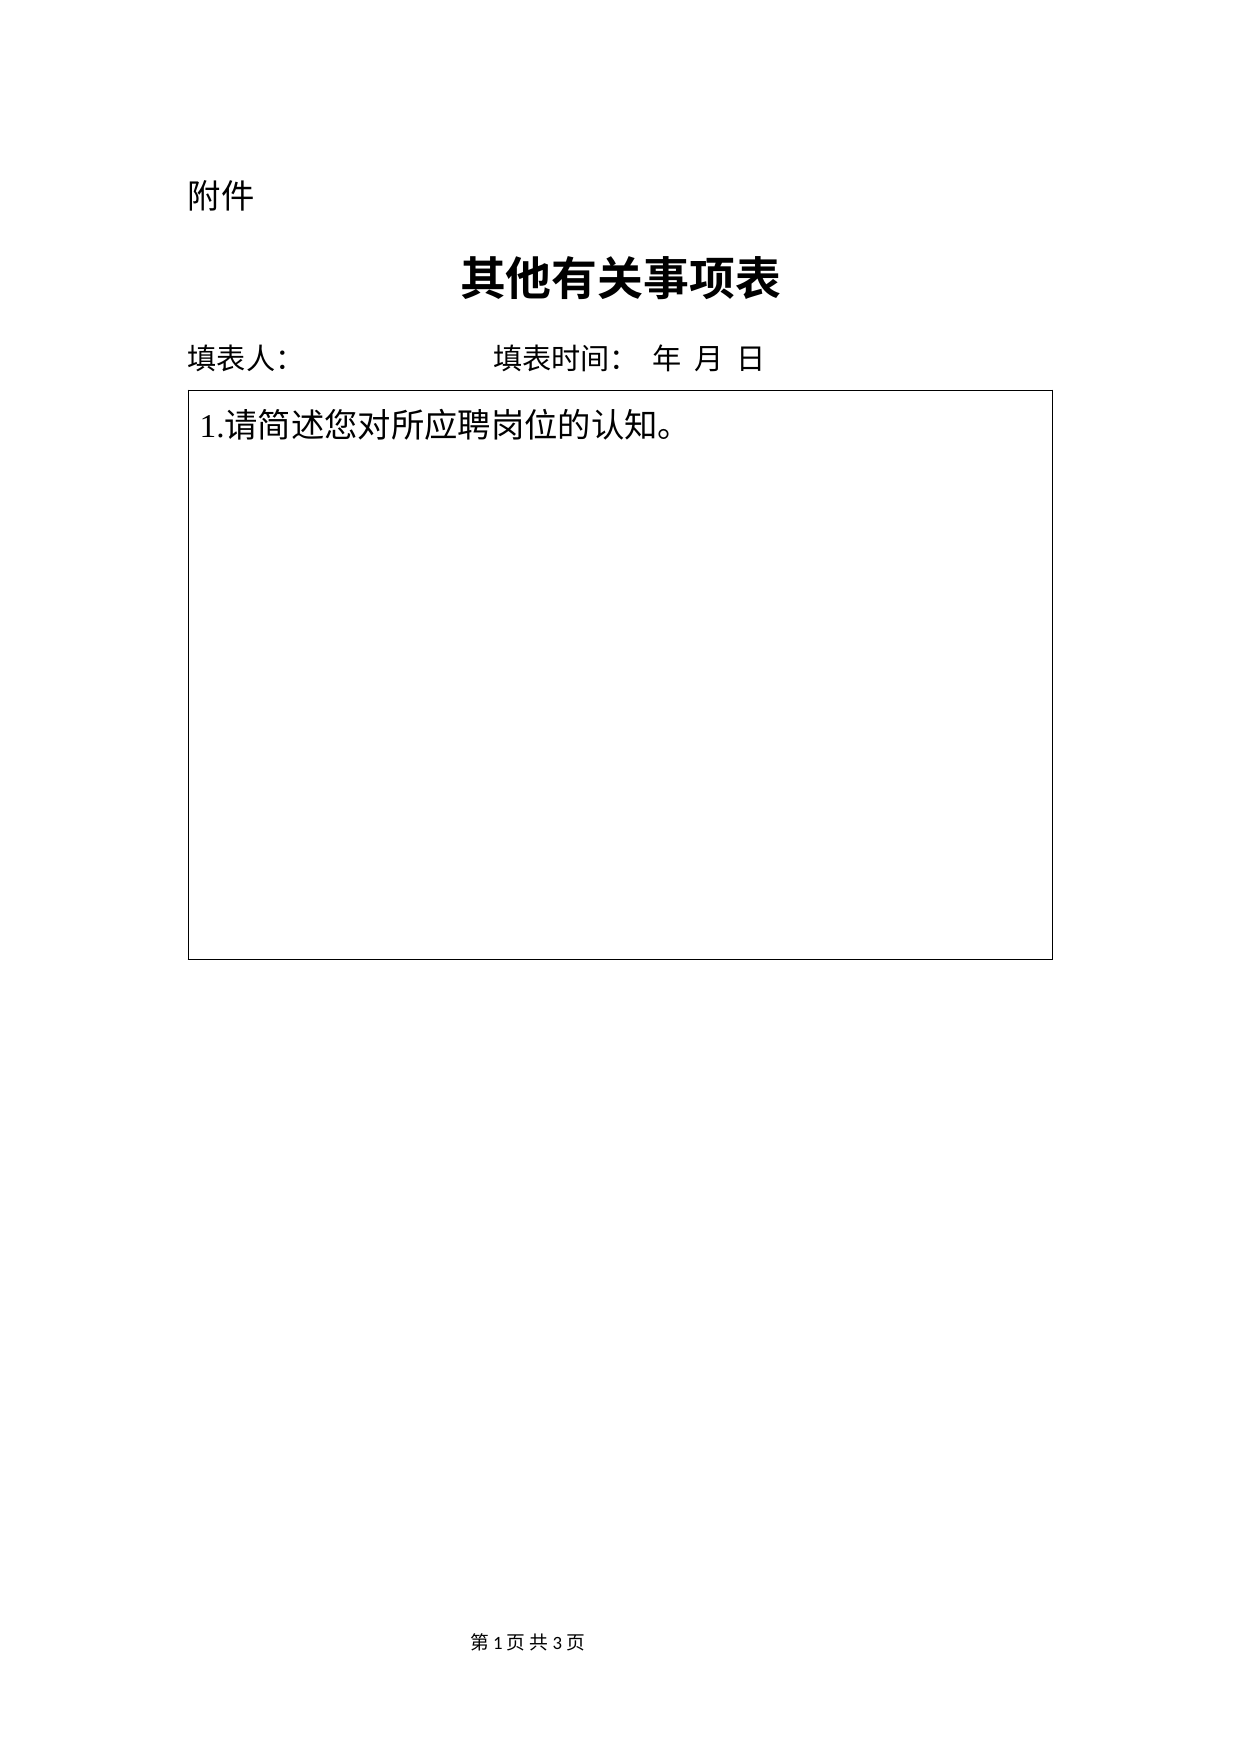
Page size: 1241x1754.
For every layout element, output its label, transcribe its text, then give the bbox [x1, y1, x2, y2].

table_header 1.请简述您对所应聘岗位的认知。 [189, 391, 1052, 958]
text 附件 [187, 162, 1053, 227]
text 其他有关事项表 [187, 227, 1053, 324]
text 填表人： 填表时间： 年 月 日 [187, 324, 1053, 389]
